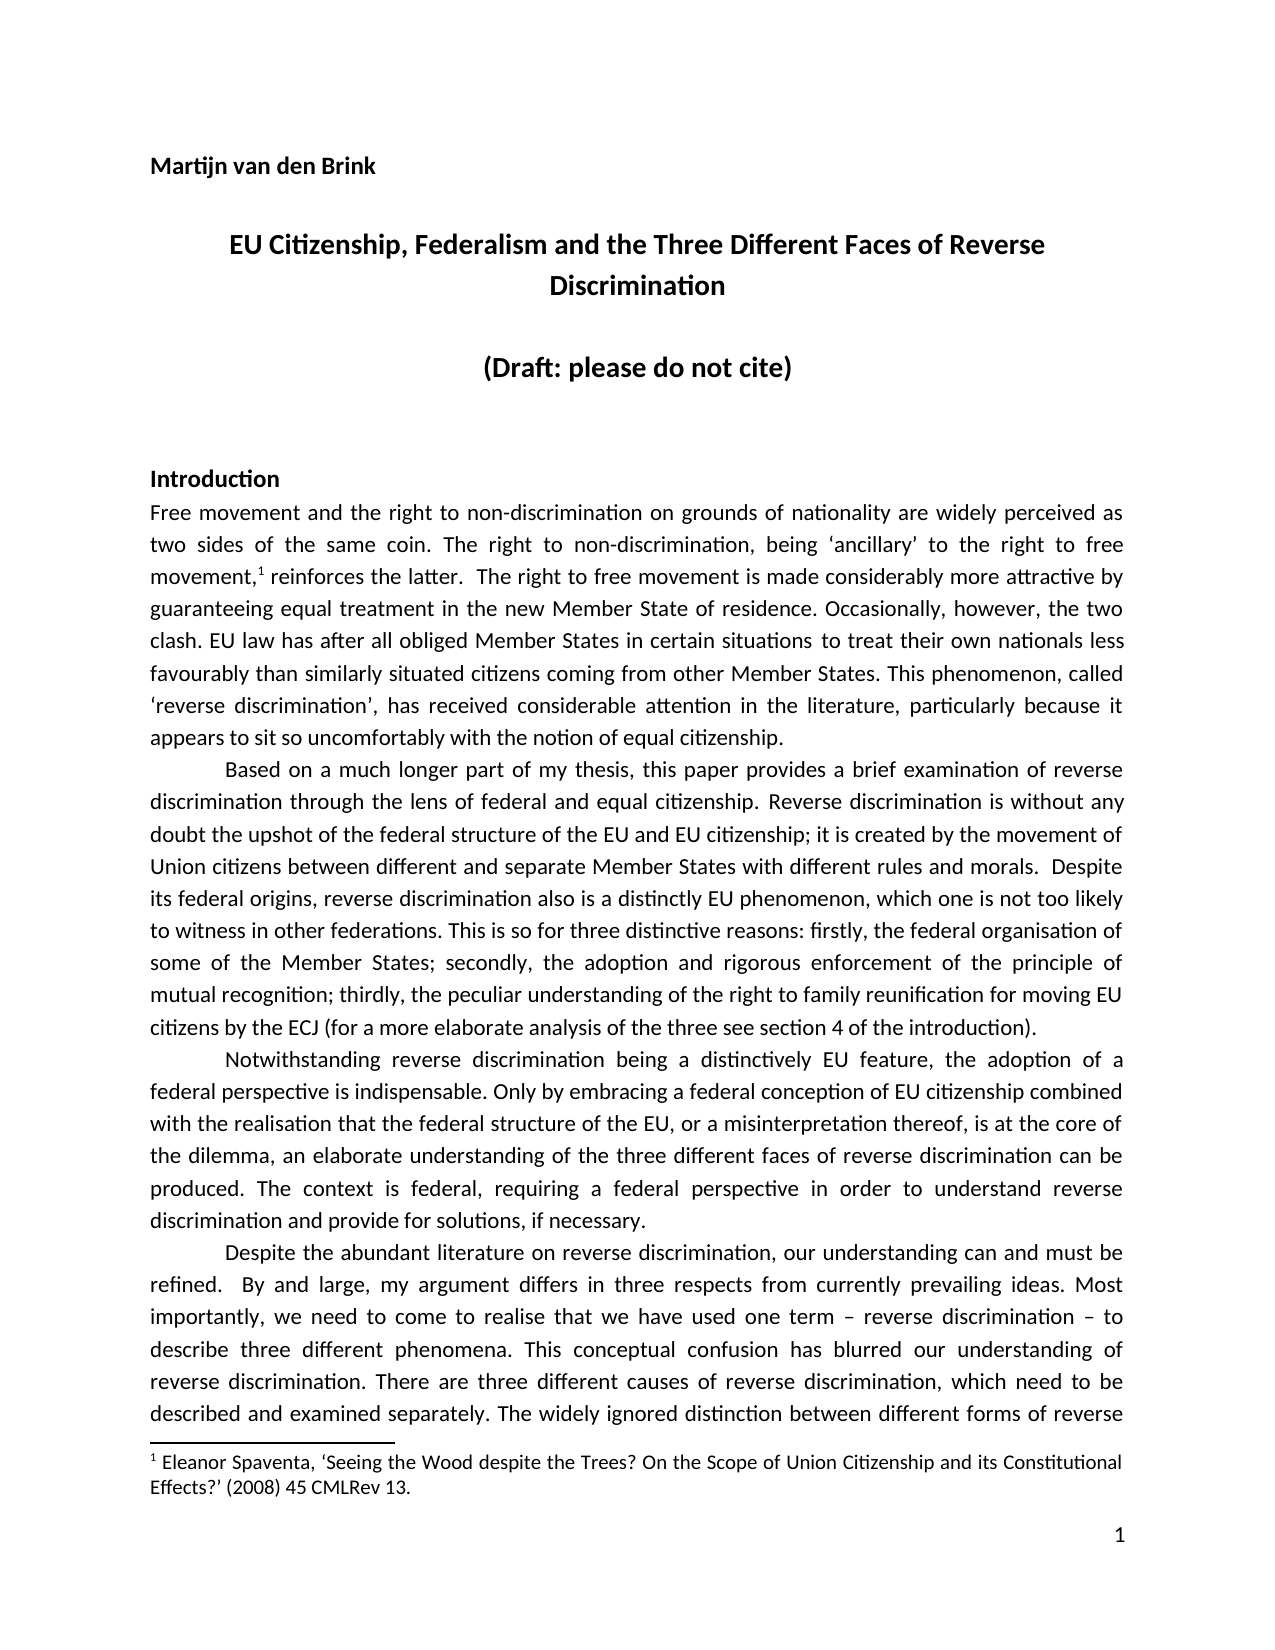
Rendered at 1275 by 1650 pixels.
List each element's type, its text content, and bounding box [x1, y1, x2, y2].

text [150, 1238, 1125, 1427]
text Notwithstanding reverse discrimination being a distinctively EU feature, the adoption of a federal perspective is indispensable. Only by embracing a federal conception of EU citizenship combined with the realisation that the federal structure of the EU, or a misinterpretation thereof, is at the core of the dilemma, an elaborate understanding of the three different faces of reverse discrimination can be produced. The context is federal, requiring a federal perspective in order to understand reverse discrimination and provide for solutions, if necessary. [150, 1045, 1125, 1234]
text (Draft: please do not cite) [150, 349, 1125, 384]
text Based on a much longer part of my thesis, this paper provides a brief examination of reverse discrimination through the lens of federal and equal citizenship. Reverse discrimination is without any doubt the upshot of the federal structure of the EU and EU citizenship; it is created by the movement of Union citizens between different and separate Member States with different rules and morals. Despite its federal origins, reverse discrimination also is a distinctly EU phenomenon, which one is not too likely to witness in other federations. This is so for three distinctive reasons: firstly, the federal organisation of some of the Member States; secondly, the adoption and rigorous enforcement of the principle of mutual recognition; thirdly, the peculiar understanding of the right to family reunification for moving EU citizens by the ECJ (for a more elaborate analysis of the three see section 4 of the introduction). [150, 755, 1125, 1041]
text Introduction [150, 463, 1125, 493]
text EU Citizenship, Federalism and the Three Different Faces of Reverse Discrimination [150, 226, 1125, 302]
text Martijn van den Brink [150, 150, 1125, 181]
text Free movement and the right to non-discrimination on grounds of nationality are widely perceived as two sides of the same coin. The right to non-discrimination, being ‘ancillary’ to the right to free movement, reinforces the latter. The right to free movement is made considerably more attractive by guaranteeing equal treatment in the new Member State of residence. Occasionally, however, the two clash. EU law has after all obliged Member States in certain situations to treat their own nationals less favourably than similarly situated citizens coming from other Member States. This phenomenon, called ‘reverse discrimination’, has received considerable attention in the literature, particularly because it appears to sit so uncomfortably with the notion of equal citizenship. [150, 498, 1125, 594]
text Free movement and the right to non-discrimination on grounds of nationality are widely perceived as two sides of the same coin. The right to non-discrimination, being ‘ancillary’ to the right to free movement, reinforces the latter. The right to free movement is made considerably more attractive by guaranteeing equal treatment in the new Member State of residence. Occasionally, however, the two clash. EU law has after all obliged Member States in certain situations to treat their own nationals less favourably than similarly situated citizens coming from other Member States. This phenomenon, called ‘reverse discrimination’, has received considerable attention in the literature, particularly because it appears to sit so uncomfortably with the notion of equal citizenship. [150, 622, 1125, 751]
